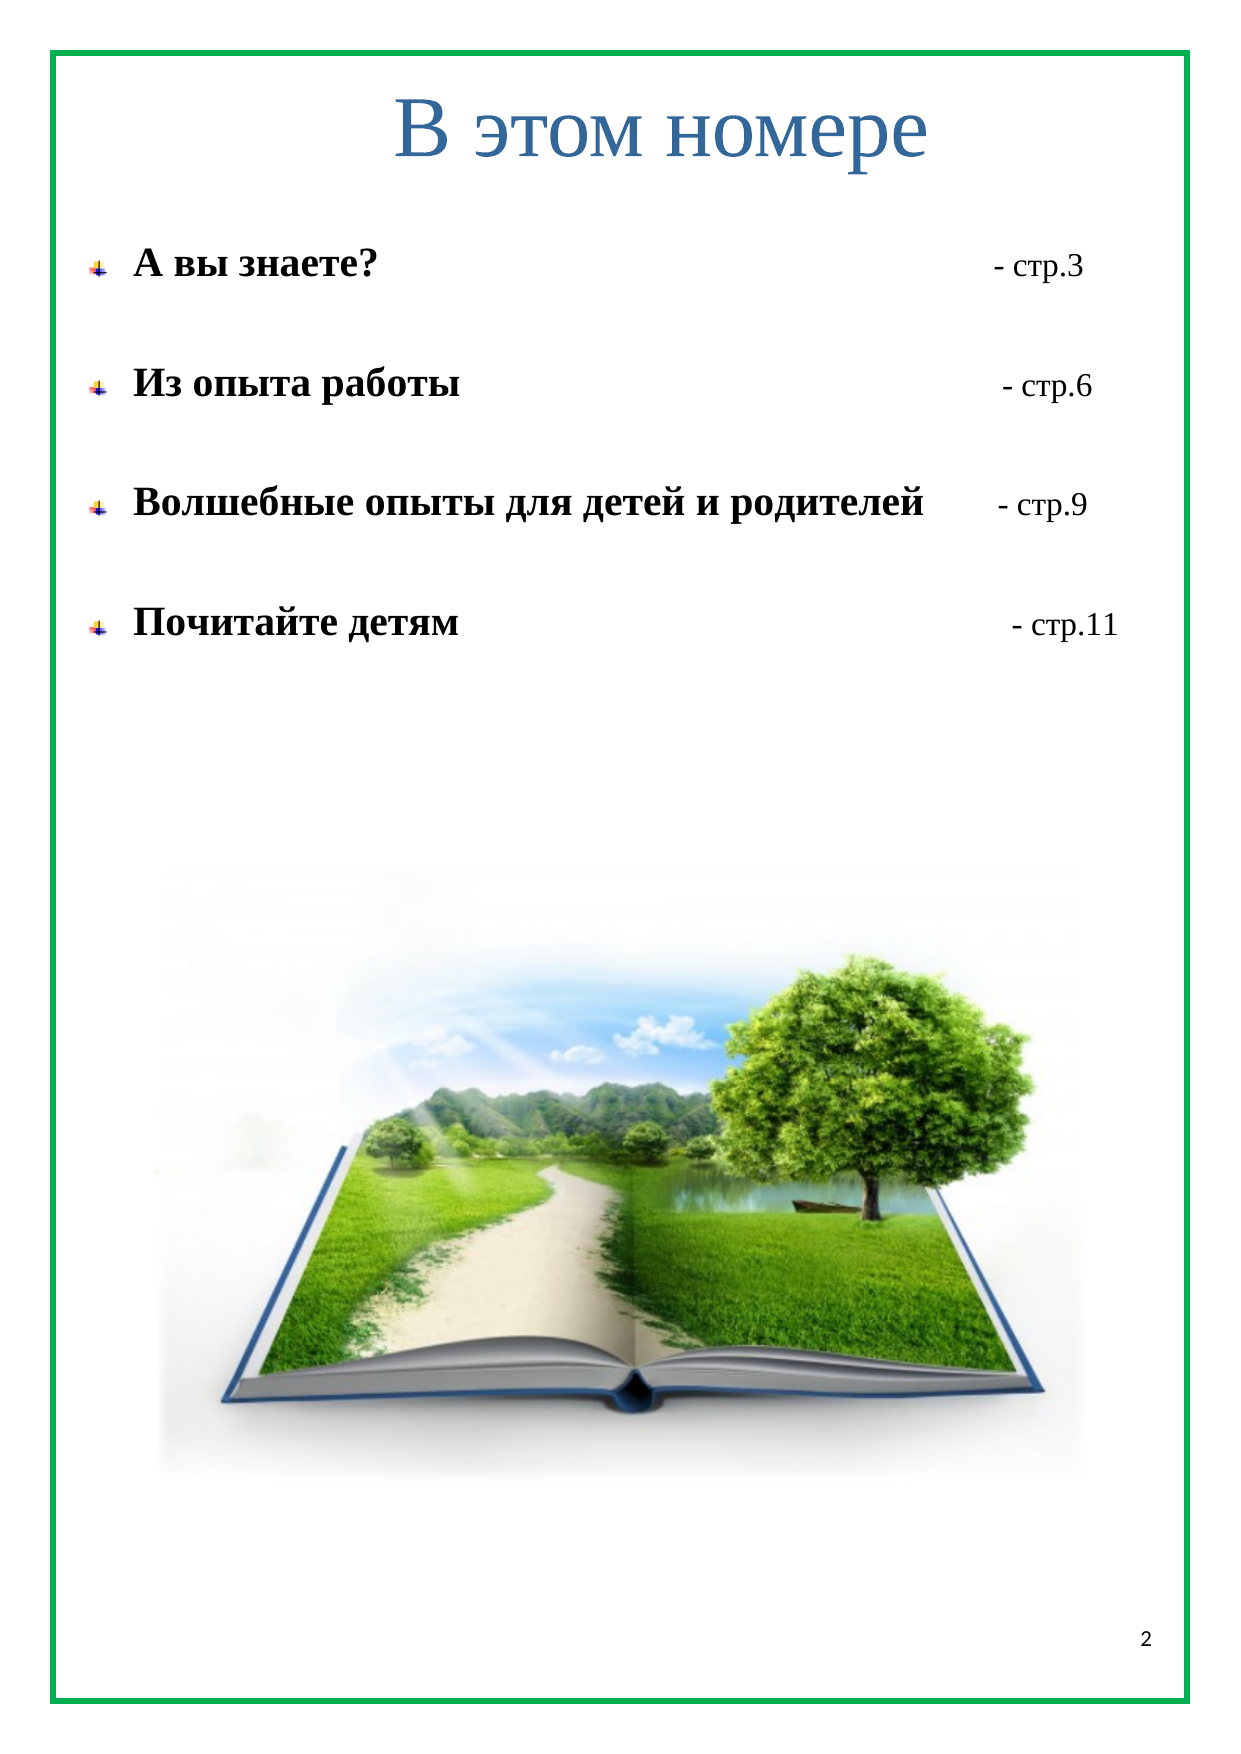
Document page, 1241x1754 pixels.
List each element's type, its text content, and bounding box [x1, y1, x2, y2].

picture [89, 619, 107, 636]
picture [168, 875, 1075, 1470]
picture [89, 379, 107, 396]
list А вы знаете? - стр.3 [88, 237, 1152, 285]
picture [89, 259, 107, 277]
list Волшебные опыты для детей и родителей - стр.9 [88, 477, 1152, 525]
list Из опыта работы - стр.6 [88, 357, 1152, 405]
picture [89, 499, 107, 516]
list Почитайте детям - стр.11 [88, 597, 1152, 644]
